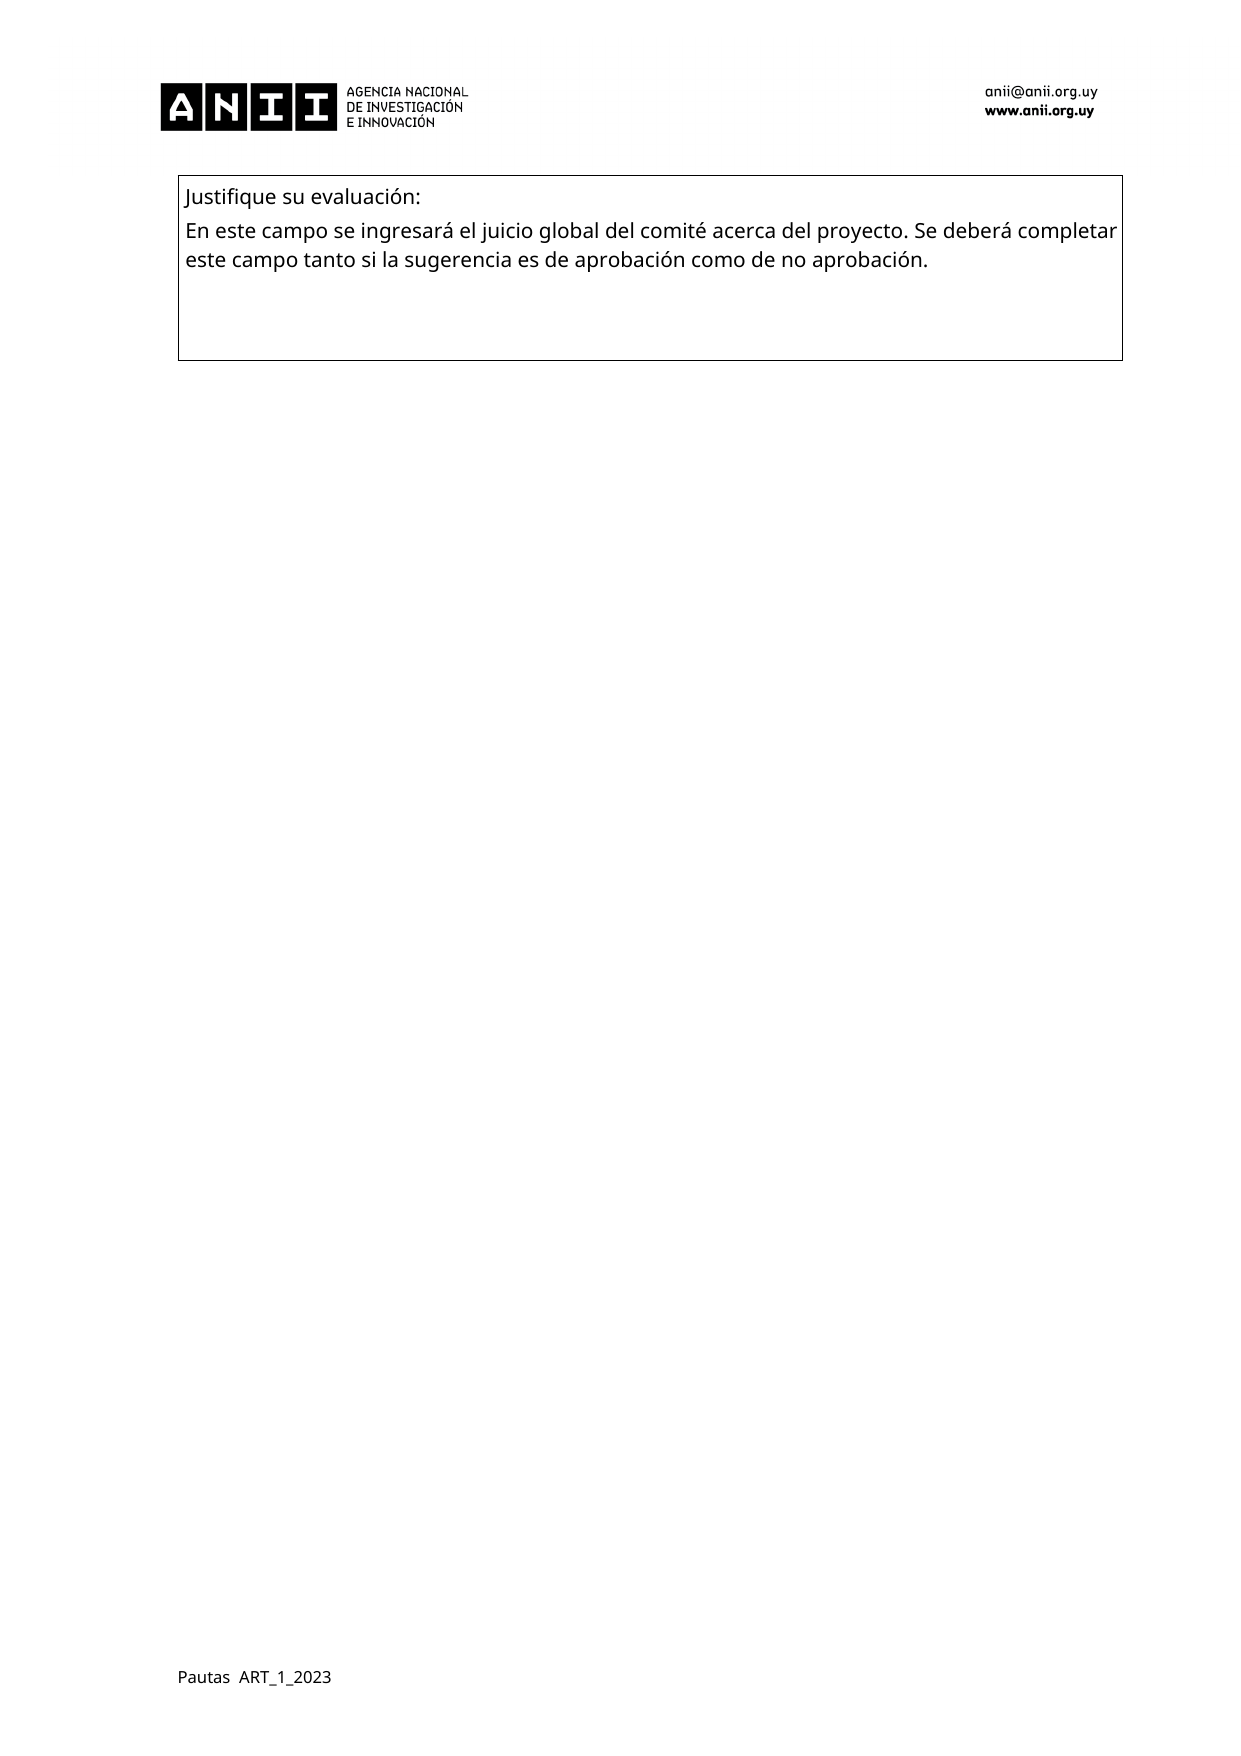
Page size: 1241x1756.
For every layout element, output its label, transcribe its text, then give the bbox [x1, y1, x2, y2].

picture [47, 37, 1241, 176]
table_cell Justifique su evaluación: En este campo se ingresará el juicio global del comité acerca del proyecto. Se deberá completar este campo tanto si la sugerencia es de aprobación como de no aprobación. [179, 176, 1122, 360]
